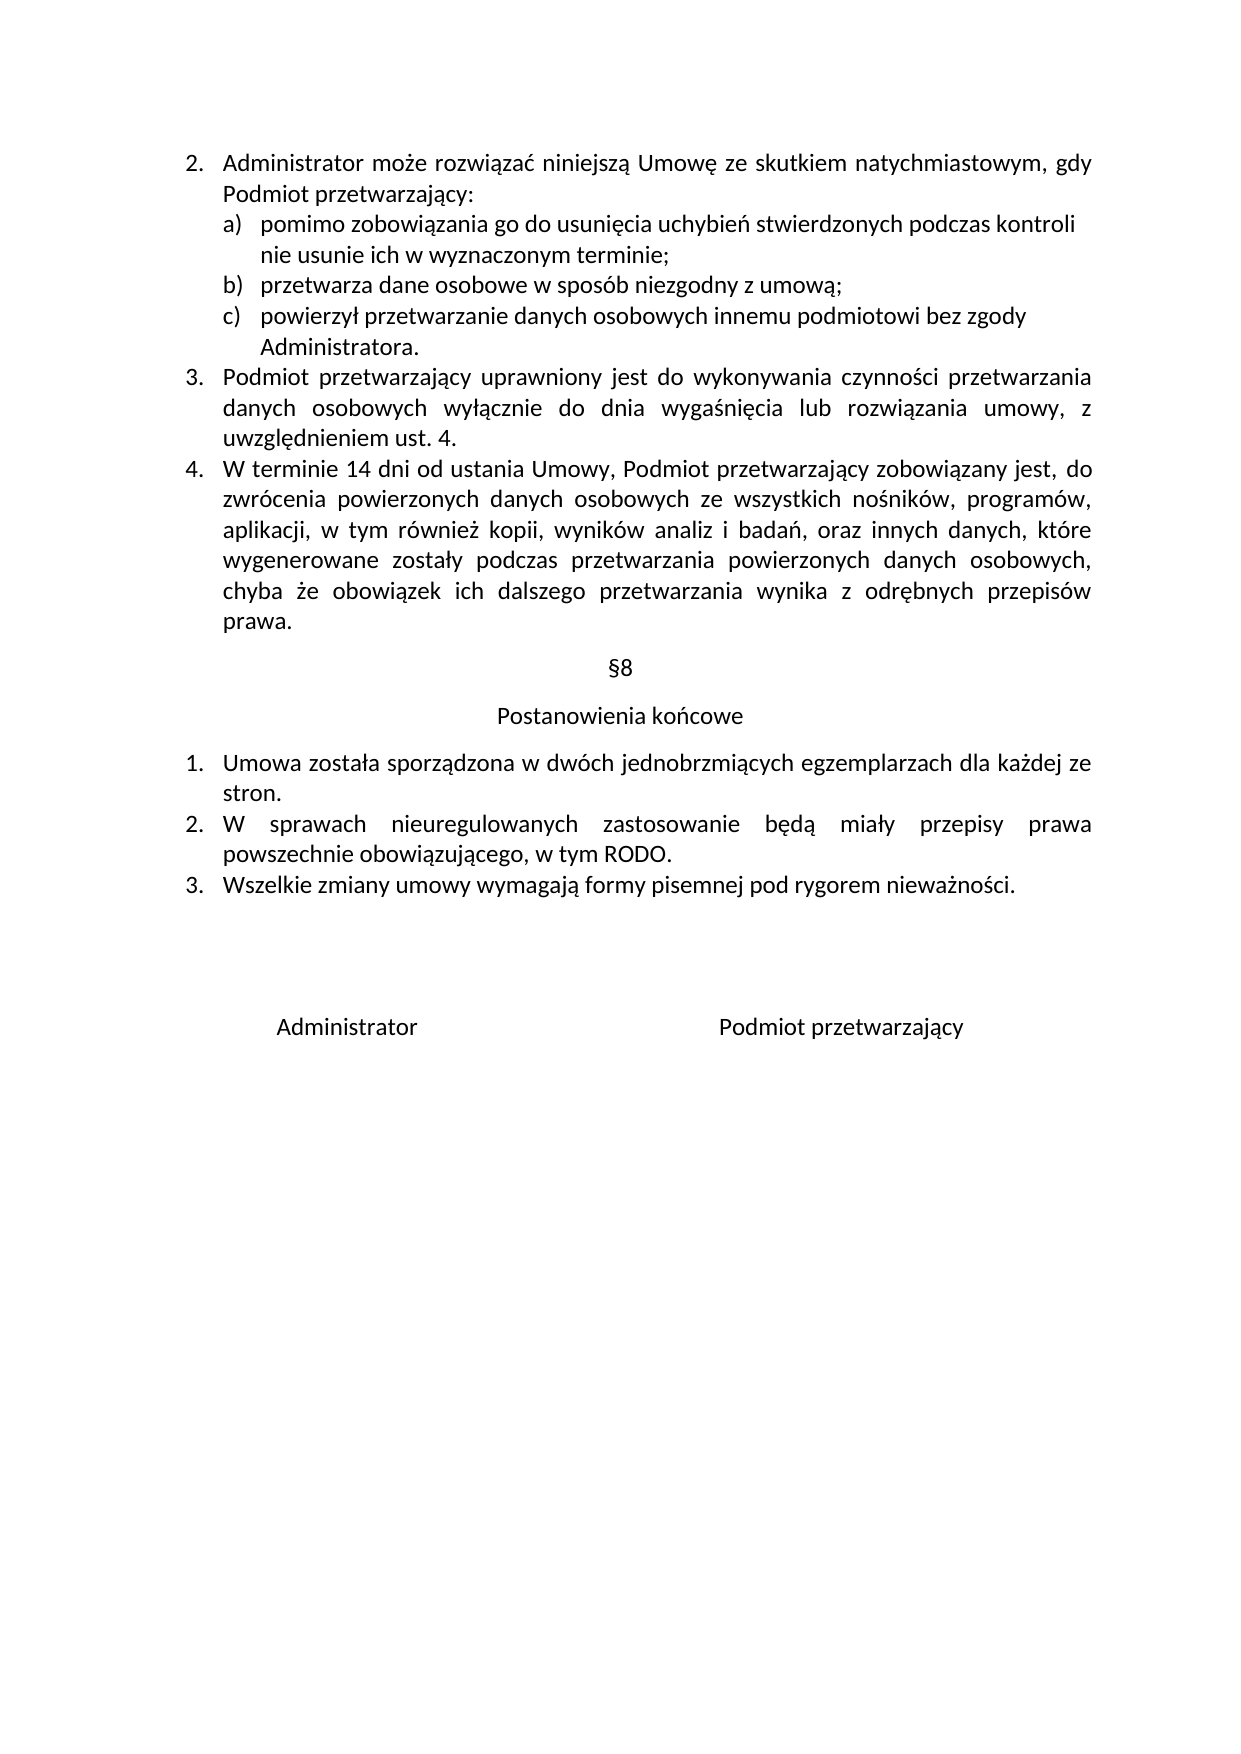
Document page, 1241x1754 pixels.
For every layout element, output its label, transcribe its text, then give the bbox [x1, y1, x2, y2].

list W sprawach nieuregulowanych zastosowanie będą miały przepisy prawa powszechnie obowiązującego, w tym RODO. [185, 808, 1093, 869]
text Postanowienia końcowe [148, 700, 1093, 730]
list powierzył przetwarzanie danych osobowych innemu podmiotowi bez zgody Administratora. [223, 300, 1093, 361]
list Umowa została sporządzona w dwóch jednobrzmiących egzemplarzach dla każdej ze stron. [185, 747, 1093, 808]
list przetwarza dane osobowe w sposób niezgodny z umową; [223, 270, 1093, 300]
text Administrator Podmiot przetwarzający [148, 1011, 1093, 1041]
list W terminie 14 dni od ustania Umowy, Podmiot przetwarzający zobowiązany jest, do zwrócenia powierzonych danych osobowych ze wszystkich nośników, programów, aplikacji, w tym również kopii, wyników analiz i badań, oraz innych danych, które wygenerowane zostały podczas przetwarzania powierzonych danych osobowych, chyba że obowiązek ich dalszego przetwarzania wynika z odrębnych przepisów prawa. [185, 453, 1093, 636]
list pomimo zobowiązania go do usunięcia uchybień stwierdzonych podczas kontroli nie usunie ich w wyznaczonym terminie; [223, 209, 1093, 270]
list Wszelkie zmiany umowy wymagają formy pisemnej pod rygorem nieważności. [185, 869, 1093, 899]
list Administrator może rozwiązać niniejszą Umowę ze skutkiem natychmiastowym, gdy Podmiot przetwarzający: [185, 148, 1093, 209]
list Podmiot przetwarzający uprawniony jest do wykonywania czynności przetwarzania danych osobowych wyłącznie do dnia wygaśnięcia lub rozwiązania umowy, z uwzględnieniem ust. 4. [185, 361, 1093, 453]
text §8 [148, 653, 1093, 683]
